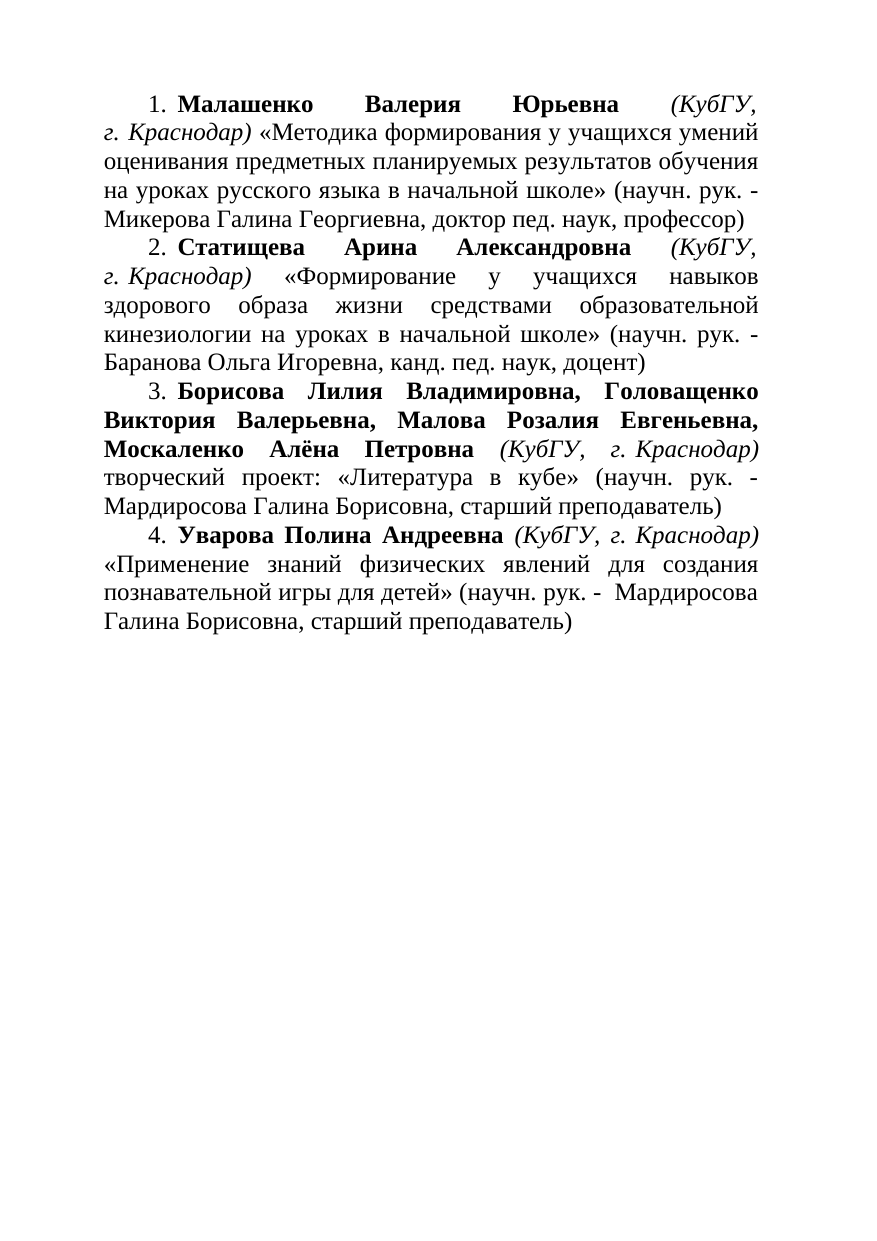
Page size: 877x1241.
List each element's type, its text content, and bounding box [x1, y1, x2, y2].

list Уварова Полина Андреевна (КубГУ, г. Краснодар) «Применение знаний физических явлений для создания познавательной игры для детей» (научн. рук. - Мардиросова Галина Борисовна, старший преподаватель) [103, 520, 759, 635]
list Статищева Арина Александровна (КубГУ, г. Краснодар) «Формирование у учащихся навыков здорового образа жизни средствами образовательной кинезиологии на уроках в начальной школе» (научн. рук. - Баранова Ольга Игоревна, канд. пед. наук, доцент) [103, 232, 759, 376]
list Малашенко Валерия Юрьевна (КубГУ, г. Краснодар) «Методика формирования у учащихся умений оценивания предметных планируемых результатов обучения на уроках русского языка в начальной школе» (научн. рук. -Микерова Галина Георгиевна, доктор пед. наук, профессор) [103, 89, 759, 232]
list Борисова Лилия Владимировна, Головащенко Виктория Валерьевна, Малова Розалия Евгеньевна, Москаленко Алёна Петровна (КубГУ, г. Краснодар) творческий проект: «Литература в кубе» (научн. рук. -Мардиросова Галина Борисовна, старший преподаватель) [103, 376, 759, 520]
